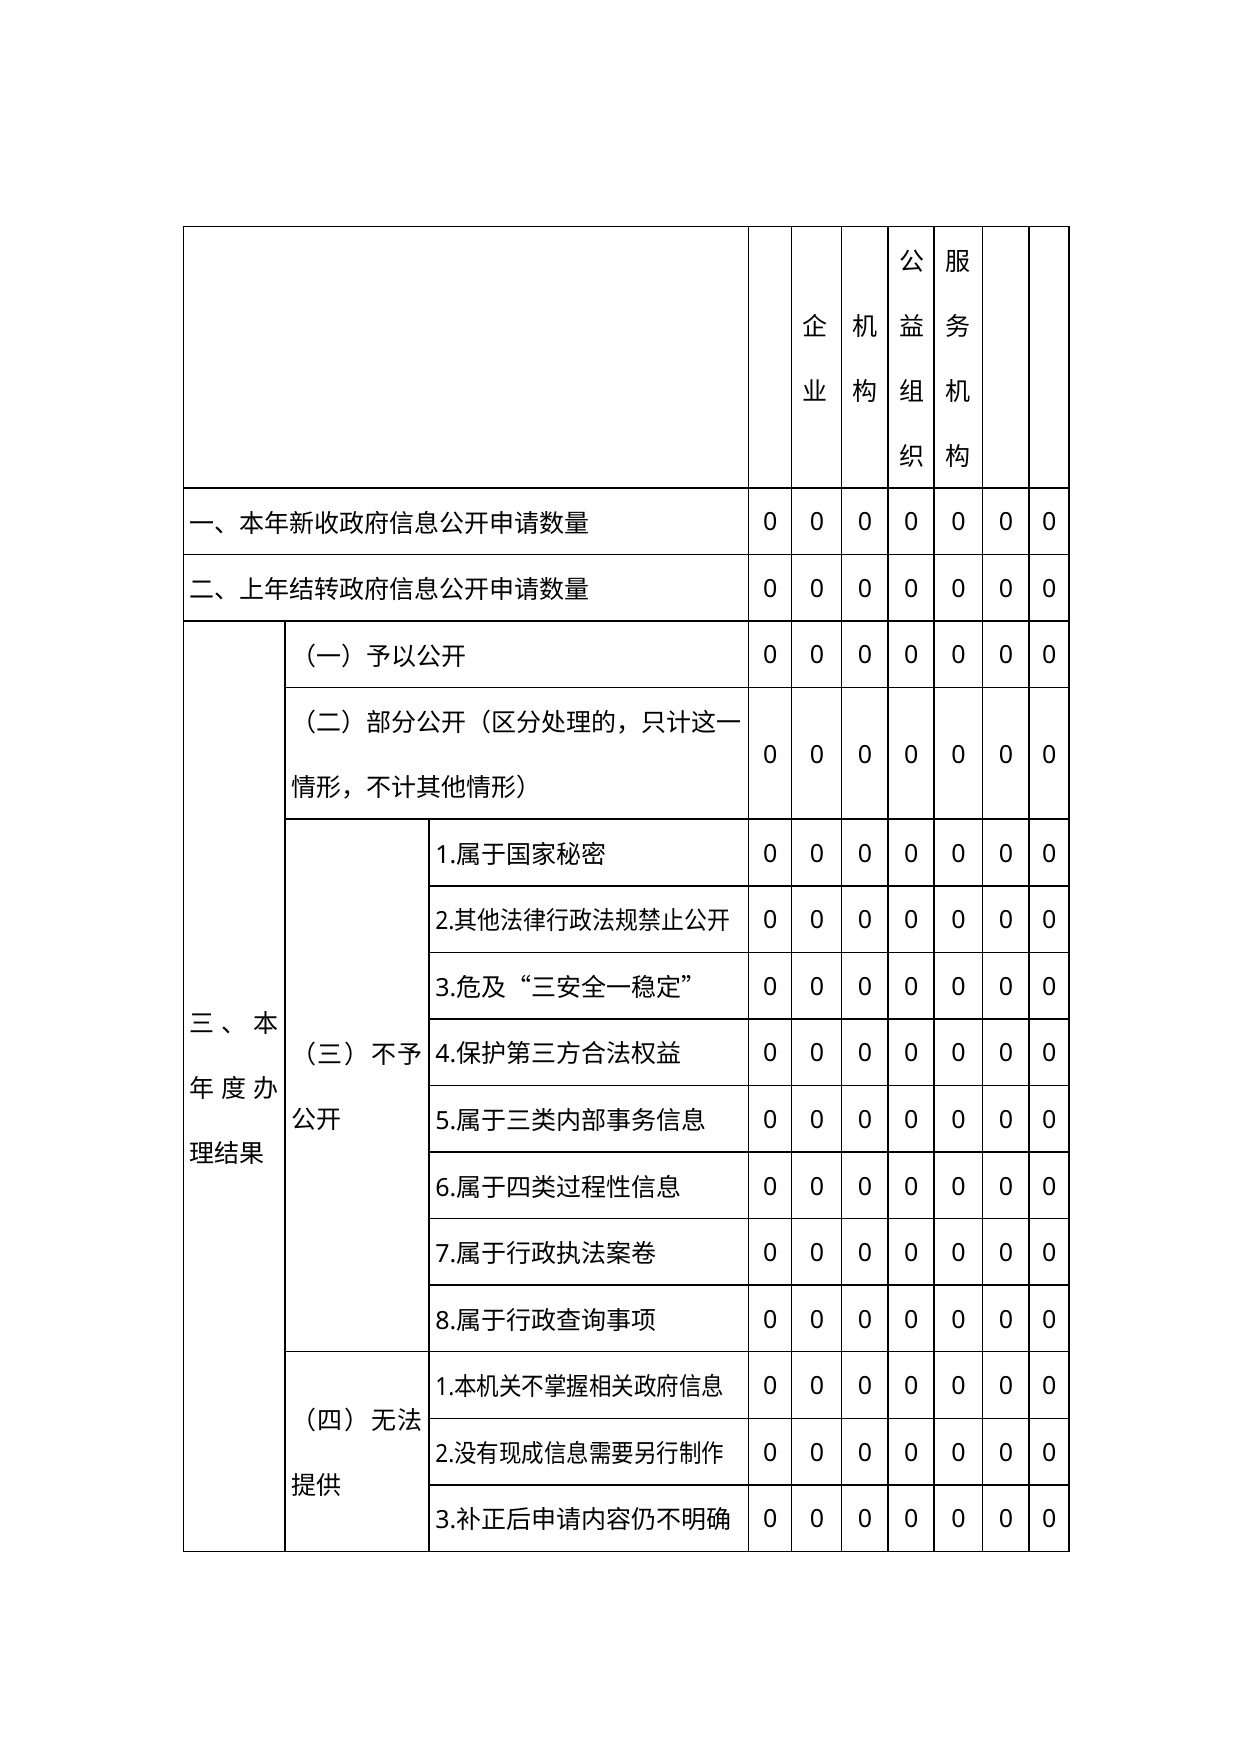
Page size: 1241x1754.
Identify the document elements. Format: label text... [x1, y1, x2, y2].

table_cell 0 [749, 953, 791, 1018]
table_cell （一）予以公开 [286, 622, 748, 687]
table_cell 1.本机关不掌握相关政府信息 [430, 1352, 748, 1417]
table_cell 0 [749, 1020, 791, 1084]
table_cell 0 [935, 622, 982, 687]
table_cell 0 [889, 1352, 933, 1417]
table_cell 0 [889, 622, 933, 687]
table_cell 0 [792, 820, 841, 885]
table_cell 0 [935, 1020, 982, 1084]
table_cell 0 [749, 489, 791, 554]
table_cell 0 [935, 555, 982, 620]
table_cell 0 [935, 1086, 982, 1151]
table_cell 0 [983, 1486, 1028, 1551]
table_cell 0 [792, 1486, 841, 1551]
table_cell 0 [842, 1486, 887, 1551]
table_cell 0 [842, 887, 887, 951]
table_cell 0 [889, 555, 933, 620]
table_cell 0 [889, 820, 933, 885]
table_cell 0 [792, 1286, 841, 1351]
table_cell 0 [749, 555, 791, 620]
table_cell 0 [935, 820, 982, 885]
table_cell 0 [935, 489, 982, 554]
table_cell 0 [889, 688, 933, 818]
table_cell 0 [935, 1153, 982, 1218]
table_cell 0 [889, 1286, 933, 1351]
table_cell 0 [792, 1352, 841, 1417]
table_cell 0 [792, 1153, 841, 1218]
table_cell 0 [842, 688, 887, 818]
table_cell 0 [842, 1419, 887, 1484]
table_cell 0 [889, 489, 933, 554]
table_cell 2.其他法律行政法规禁止公开 [430, 887, 748, 951]
table_cell 0 [983, 1419, 1028, 1484]
table_cell 三、本年度办理结果 [184, 622, 284, 1551]
table_cell 0 [935, 1486, 982, 1551]
table_cell 0 [792, 1020, 841, 1084]
table_cell 0 [792, 887, 841, 951]
table_cell 1.属于国家秘密 [430, 820, 748, 885]
table_cell 0 [749, 1419, 791, 1484]
table_cell 0 [1030, 555, 1068, 620]
table_cell 0 [1030, 489, 1068, 554]
table_cell 0 [1030, 1219, 1068, 1284]
table_cell 0 [889, 1486, 933, 1551]
table_cell 0 [792, 555, 841, 620]
table_cell 其他 [983, 227, 1028, 487]
table_cell 0 [983, 489, 1028, 554]
table_cell 0 [1030, 1020, 1068, 1084]
table_cell 0 [935, 1352, 982, 1417]
table_cell 0 [749, 1352, 791, 1417]
table_cell 0 [842, 1352, 887, 1417]
table_cell 6.属于四类过程性信息 [430, 1153, 748, 1218]
table_cell 0 [749, 887, 791, 951]
table_cell 5.属于三类内部事务信息 [430, 1086, 748, 1151]
table_cell 0 [935, 887, 982, 951]
table_cell 0 [935, 688, 982, 818]
table_cell 0 [749, 820, 791, 885]
table_cell 0 [983, 953, 1028, 1018]
table_cell 3.补正后申请内容仍不明确 [430, 1486, 748, 1551]
table_cell 0 [749, 622, 791, 687]
table_cell 0 [792, 1419, 841, 1484]
table_cell 0 [749, 688, 791, 818]
table_cell 0 [842, 1286, 887, 1351]
table_cell 0 [1030, 1352, 1068, 1417]
table_cell 0 [983, 820, 1028, 885]
table_cell （四）无法提供 [286, 1352, 428, 1551]
table_cell （二）部分公开（区分处理的，只计这一情形，不计其他情形） [286, 688, 748, 818]
table_cell 0 [842, 820, 887, 885]
table_cell 0 [842, 1086, 887, 1151]
table_cell 0 [889, 1020, 933, 1084]
table_cell 0 [1030, 953, 1068, 1018]
table_cell 0 [842, 1153, 887, 1218]
table_cell 0 [889, 953, 933, 1018]
table_cell 0 [842, 489, 887, 554]
table_cell 3.危及“三安全一稳定” [430, 953, 748, 1018]
table_cell 0 [983, 1286, 1028, 1351]
table_cell 0 [1030, 1153, 1068, 1218]
table_cell 0 [1030, 688, 1068, 818]
table_cell 0 [749, 1086, 791, 1151]
table_cell 0 [1030, 1419, 1068, 1484]
table_cell 0 [983, 887, 1028, 951]
table_cell 0 [983, 1153, 1028, 1218]
table_cell 法律服务机构 [935, 227, 982, 487]
table_cell 0 [842, 555, 887, 620]
table_cell 0 [792, 622, 841, 687]
table_cell 0 [792, 489, 841, 554]
table_cell 0 [792, 1086, 841, 1151]
table_cell 0 [935, 1419, 982, 1484]
table_cell 0 [889, 1086, 933, 1151]
table_cell 0 [749, 1486, 791, 1551]
table_cell 0 [842, 953, 887, 1018]
table_cell 科研 机构 [842, 227, 887, 487]
table_cell 2.没有现成信息需要另行制作 [430, 1419, 748, 1484]
table_cell 0 [792, 1219, 841, 1284]
table_cell 0 [792, 688, 841, 818]
table_cell 商业 企业 [792, 227, 841, 487]
table_cell 0 [842, 1219, 887, 1284]
table_cell 0 [983, 1086, 1028, 1151]
table_cell 0 [1030, 887, 1068, 951]
table_cell 社会公益组织 [889, 227, 933, 487]
table_cell 7.属于行政执法案卷 [430, 1219, 748, 1284]
table_cell 一、本年新收政府信息公开申请数量 [184, 489, 748, 554]
table_cell 0 [889, 887, 933, 951]
table_cell 0 [842, 622, 887, 687]
table_cell 0 [983, 1352, 1028, 1417]
table_cell 0 [1030, 1086, 1068, 1151]
table_cell 0 [792, 953, 841, 1018]
table_cell 4.保护第三方合法权益 [430, 1020, 748, 1084]
table_cell 0 [983, 1219, 1028, 1284]
table_cell 0 [983, 688, 1028, 818]
table_cell 0 [842, 1020, 887, 1084]
table_cell 0 [889, 1419, 933, 1484]
table_cell 0 [935, 953, 982, 1018]
table_cell 0 [1030, 622, 1068, 687]
table_cell 0 [983, 622, 1028, 687]
table_cell 0 [983, 555, 1028, 620]
table_cell 0 [1030, 1486, 1068, 1551]
table_cell 0 [935, 1219, 982, 1284]
table_cell 0 [1030, 1286, 1068, 1351]
table_cell 二、上年结转政府信息公开申请数量 [184, 555, 748, 620]
table_cell 0 [749, 1153, 791, 1218]
table_cell 8.属于行政查询事项 [430, 1286, 748, 1351]
table_cell 0 [935, 1286, 982, 1351]
table_cell 0 [889, 1219, 933, 1284]
table_cell （三）不予公开 [286, 820, 428, 1351]
table_cell 0 [1030, 820, 1068, 885]
table_cell 0 [983, 1020, 1028, 1084]
table_cell 0 [749, 1219, 791, 1284]
table_cell 0 [749, 1286, 791, 1351]
table_cell 0 [889, 1153, 933, 1218]
